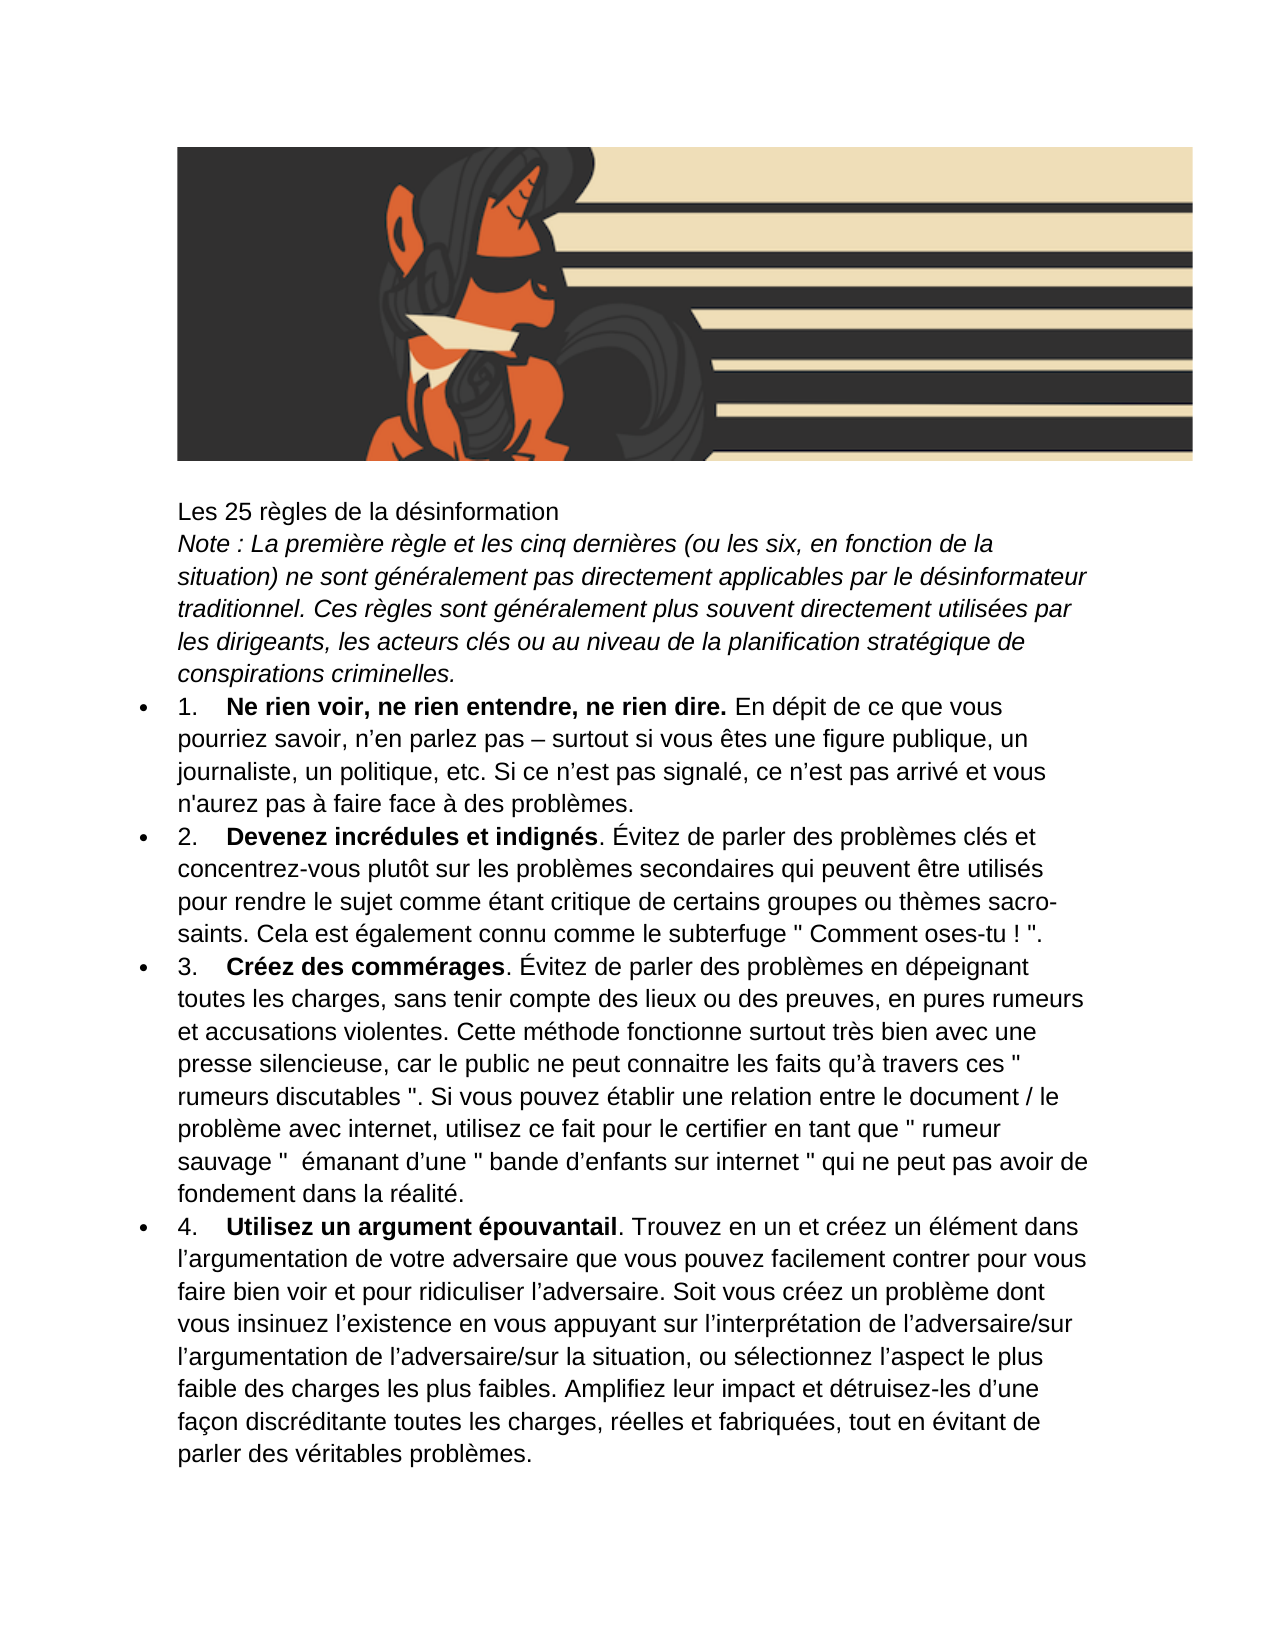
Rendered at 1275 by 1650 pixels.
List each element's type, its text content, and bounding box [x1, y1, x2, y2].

text Les 25 règles de la désinformation [177, 493, 1098, 525]
picture [177, 147, 1193, 461]
list 4. Utilisez un argument épouvantail. Trouvez en un et créez un élément dans l’argumentation de votre adversaire que vous pouvez facilement contrer pour vous faire bien voir et pour ridiculiser l’adversaire. Soit vous créez un problème dont vous insinuez l’existence en vous appuyant sur l’interprétation de l’adversaire/sur l’argumentation de l’adversaire/sur la situation, ou sélectionnez l’aspect le plus faible des charges les plus faibles. Amplifiez leur impact et détruisez-les d’une façon discréditante toutes les charges, réelles et fabriquées, tout en évitant de parler des véritables problèmes. [140, 1208, 1098, 1468]
text Note : La première règle et les cinq dernières (ou les six, en fonction de la situation) ne sont généralement pas directement applicables par le désinformateur traditionnel. Ces règles sont généralement plus souvent directement utilisées par les dirigeants, les acteurs clés ou au niveau de la planification stratégique de conspirations criminelles. [177, 525, 1098, 688]
list 1. Ne rien voir, ne rien entendre, ne rien dire. En dépit de ce que vous pourriez savoir, n’en parlez pas – surtout si vous êtes une figure publique, un journaliste, un politique, etc. Si ce n’est pas signalé, ce n’est pas arrivé et vous n'aurez pas à faire face à des problèmes. [140, 688, 1098, 818]
list 2. Devenez incrédules et indignés. Évitez de parler des problèmes clés et concentrez-vous plutôt sur les problèmes secondaires qui peuvent être utilisés pour rendre le sujet comme étant critique de certains groupes ou thèmes sacro-saints. Cela est également connu comme le subterfuge " Comment oses-tu ! ". [140, 818, 1098, 948]
list 3. Créez des commérages. Évitez de parler des problèmes en dépeignant toutes les charges, sans tenir compte des lieux ou des preuves, en pures rumeurs et accusations violentes. Cette méthode fonctionne surtout très bien avec une presse silencieuse, car le public ne peut connaitre les faits qu’à travers ces " rumeurs discutables ". Si vous pouvez établir une relation entre le document / le problème avec internet, utilisez ce fait pour le certifier en tant que " rumeur sauvage " émanant d’une " bande d’enfants sur internet " qui ne peut pas avoir de fondement dans la réalité. [140, 948, 1098, 1208]
